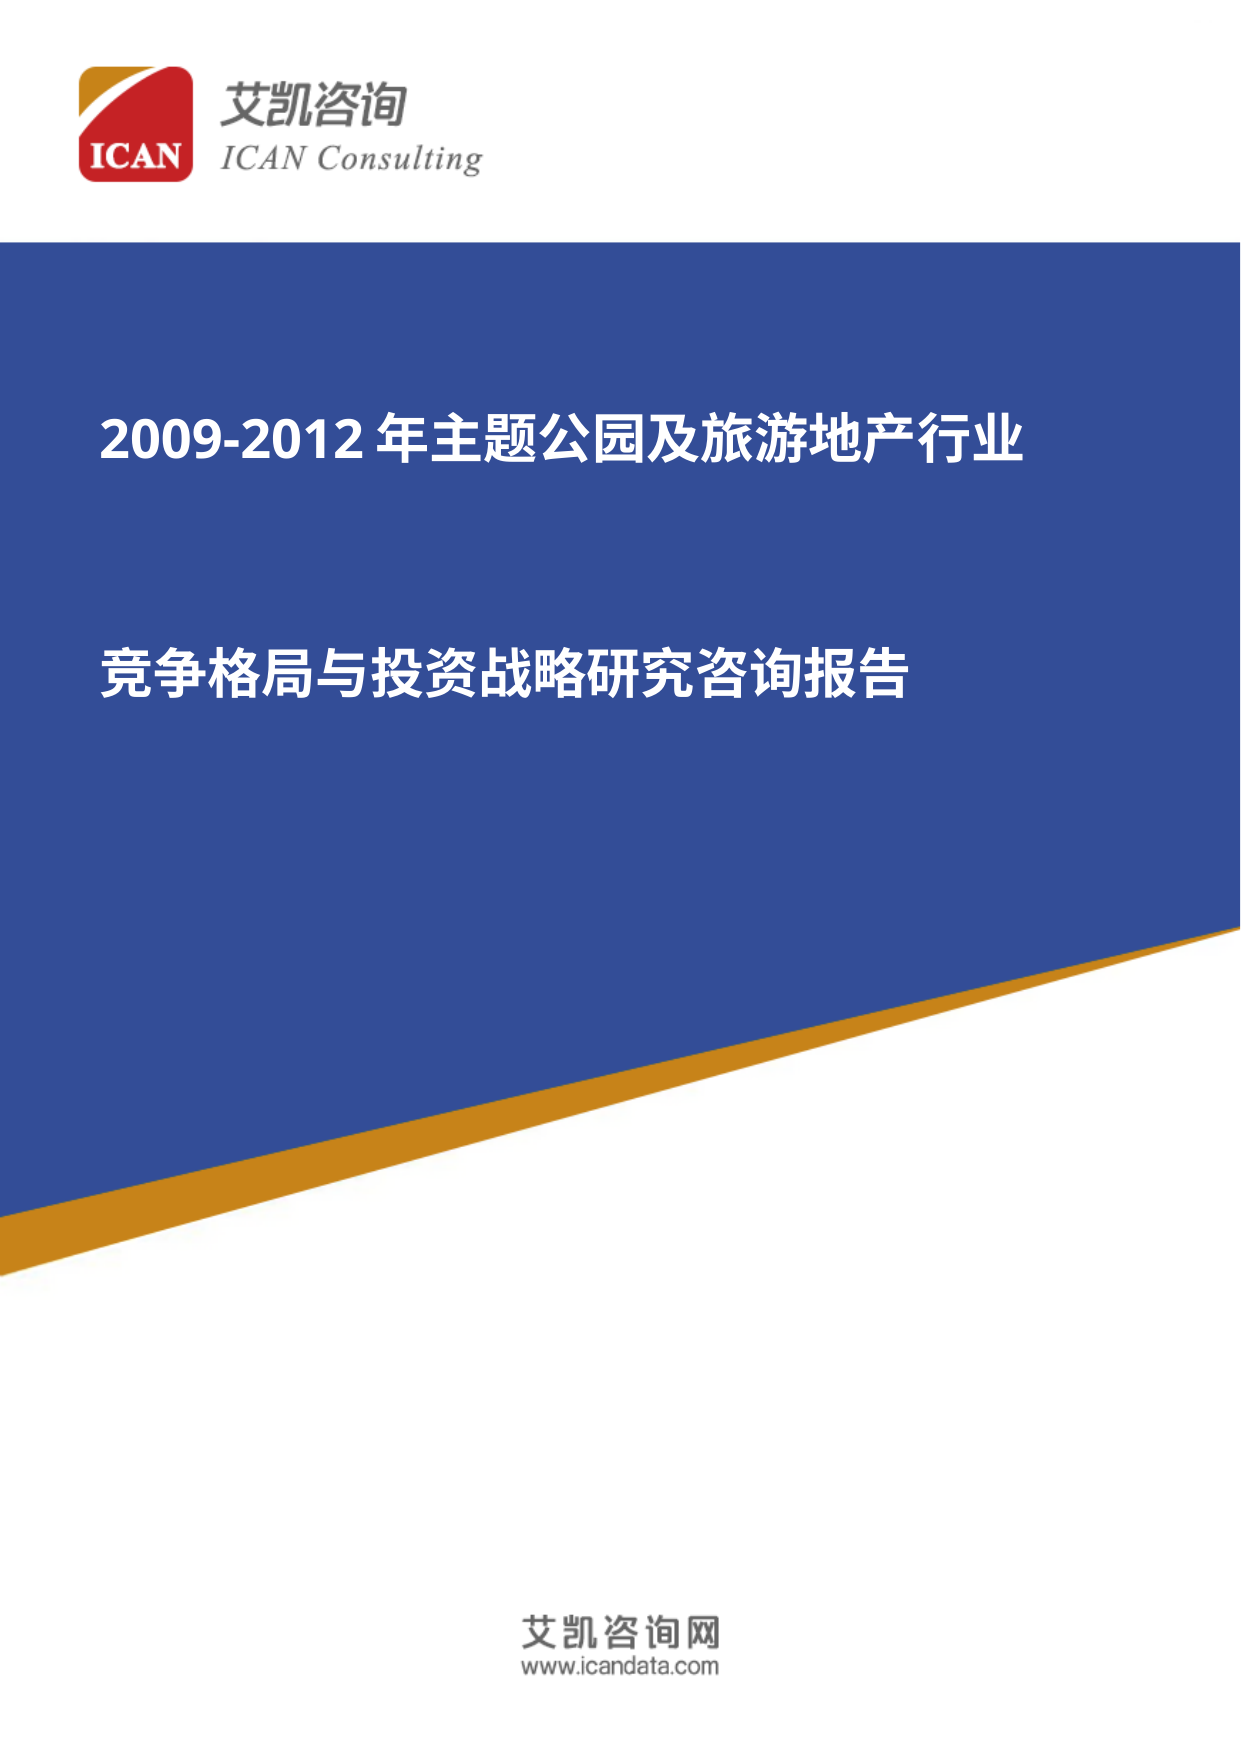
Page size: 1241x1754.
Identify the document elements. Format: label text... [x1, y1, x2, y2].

subtitle 2009-2012年主题公园及旅游地产行业竞争格局与投资战略研究咨询报告 [99, 386, 1053, 718]
picture [0, 5, 1241, 1754]
